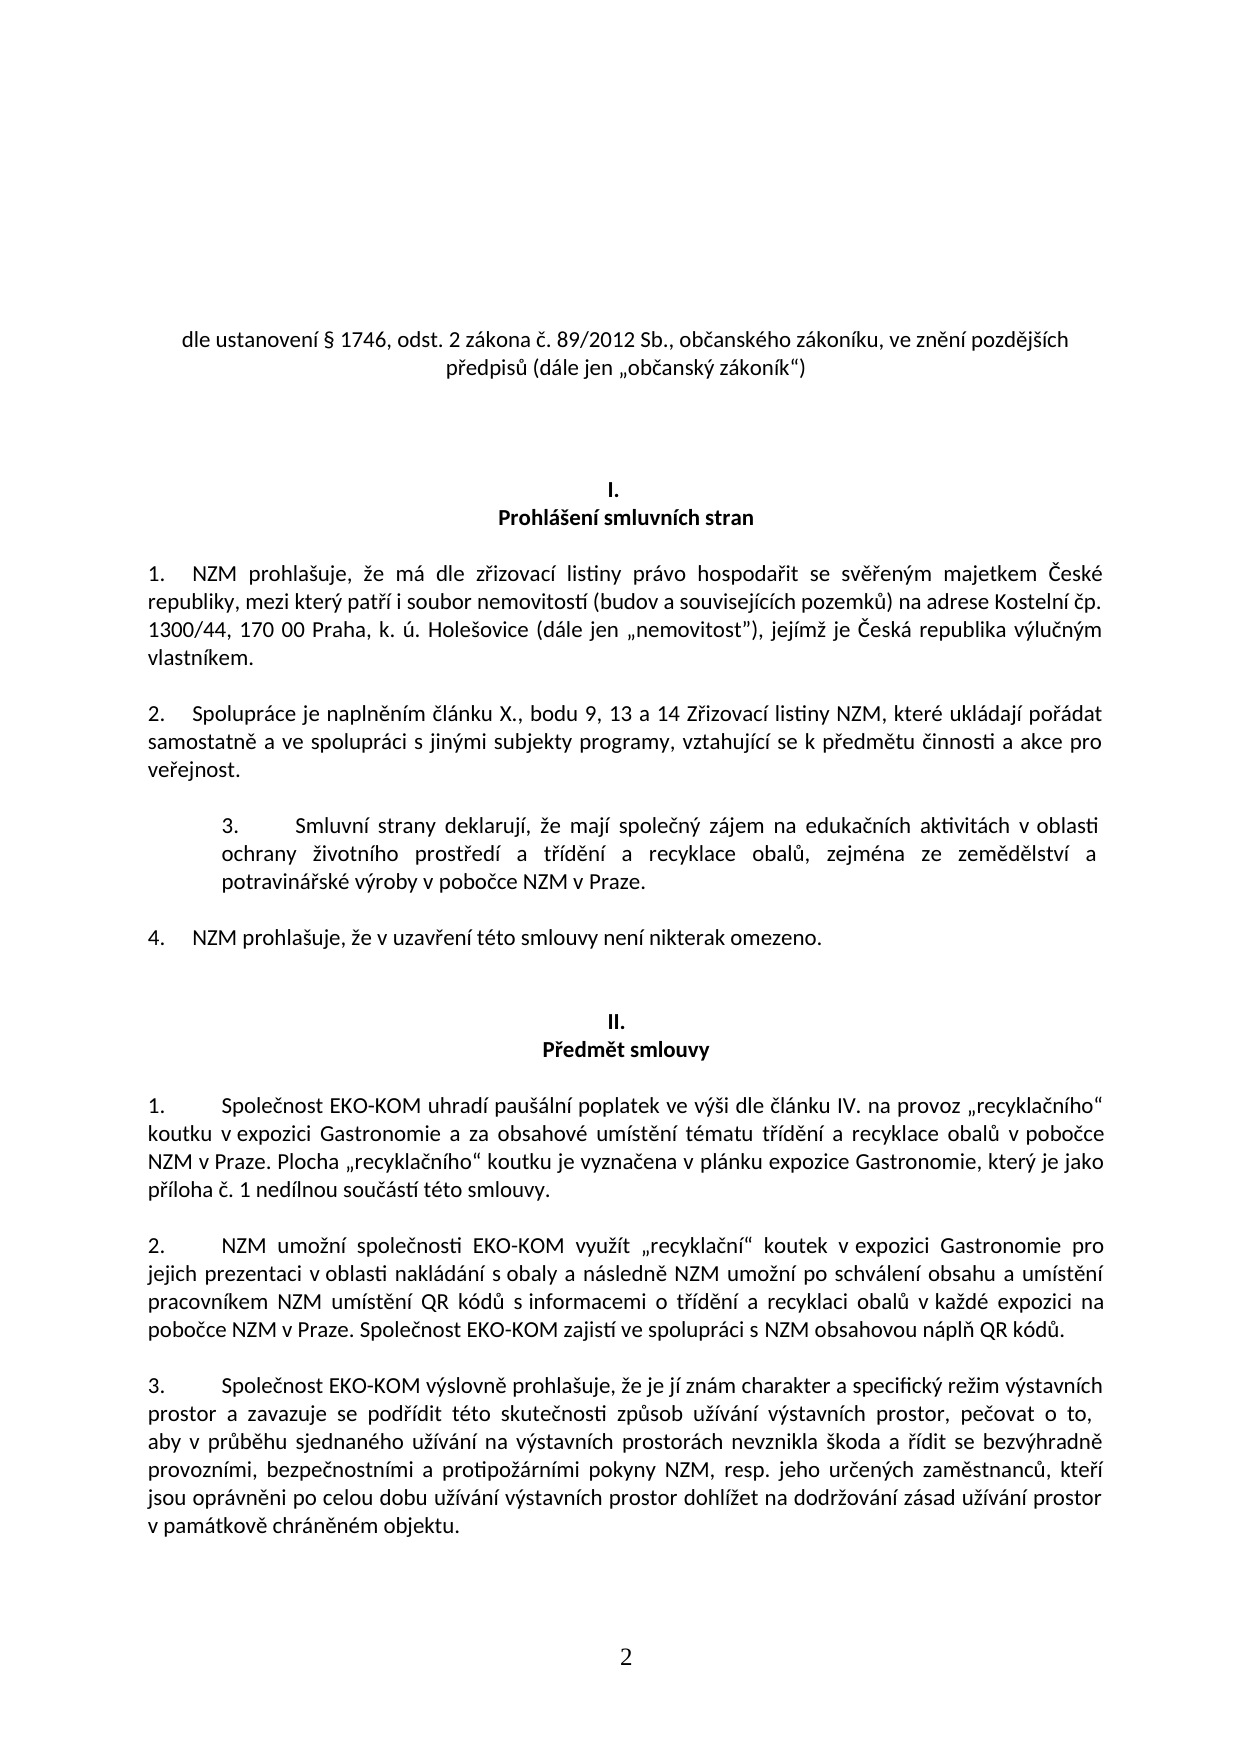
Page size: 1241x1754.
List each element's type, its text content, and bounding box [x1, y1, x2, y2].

text Předmět smlouvy [148, 1035, 1104, 1063]
list NZM umožní společnosti EKO-KOM využít „recyklační“ koutek v expozici Gastronomie pro jejich prezentaci v oblasti nakládání s obaly a následně NZM umožní po schválení obsahu a umístění pracovníkem NZM umístění QR kódů s informacemi o třídění a recyklaci obalů v každé expozici na pobočce NZM v Praze. Společnost EKO-KOM zajistí ve spolupráci s NZM obsahovou náplň QR kódů. [148, 1231, 1104, 1343]
list NZM prohlašuje, že má dle zřizovací listiny právo hospodařit se svěřeným majetkem České republiky, mezi který patří i soubor nemovitostí (budov a souvisejících pozemků) na adrese Kostelní čp. 1300/44, 170 00 Praha, k. ú. Holešovice (dále jen „nemovitost”), jejímž je Česká republika výlučným vlastníkem. [148, 559, 1104, 671]
list Spolupráce je naplněním článku X., bodu 9, 13 a 14 Zřizovací listiny NZM, které ukládají pořádat samostatně a ve spolupráci s jinými subjekty programy, vztahující se k předmětu činnosti a akce pro veřejnost. [148, 699, 1104, 783]
list Společnost EKO-KOM uhradí paušální poplatek ve výši dle článku IV. na provoz „recyklačního“ koutku v expozici Gastronomie a za obsahové umístění tématu třídění a recyklace obalů v pobočce NZM v Praze. Plocha „recyklačního“ koutku je vyznačena v plánku expozice Gastronomie, který je jako příloha č. 1 nedílnou součástí této smlouvy. [148, 1091, 1104, 1203]
text dle ustanovení § 1746, odst. 2 zákona č. 89/2012 Sb., občanského zákoníku, ve znění pozdějších předpisů (dále jen „občanský zákoník“) [148, 325, 1104, 381]
list Smluvní strany deklarují, že mají společný zájem na edukačních aktivitách v oblasti ochrany životního prostředí a třídění a recyklace obalů, zejména ze zemědělství a potravinářské výroby v pobočce NZM v Praze. [221, 811, 1098, 895]
text Prohlášení smluvních stran [148, 503, 1104, 531]
list NZM prohlašuje, že v uzavření této smlouvy není nikterak omezeno. [148, 923, 1104, 951]
list Společnost EKO-KOM výslovně prohlašuje, že je jí znám charakter a specifický režim výstavních prostor a zavazuje se podřídit této skutečnosti způsob užívání výstavních prostor, pečovat o to, aby v průběhu sjednaného užívání na výstavních prostorách nevznikla škoda a řídit se bezvýhradně provozními, bezpečnostními a protipožárními pokyny NZM, resp. jeho určených zaměstnanců, kteří jsou oprávněni po celou dobu užívání výstavních prostor dohlížet na dodržování zásad užívání prostor v památkově chráněném objektu. [148, 1371, 1104, 1539]
